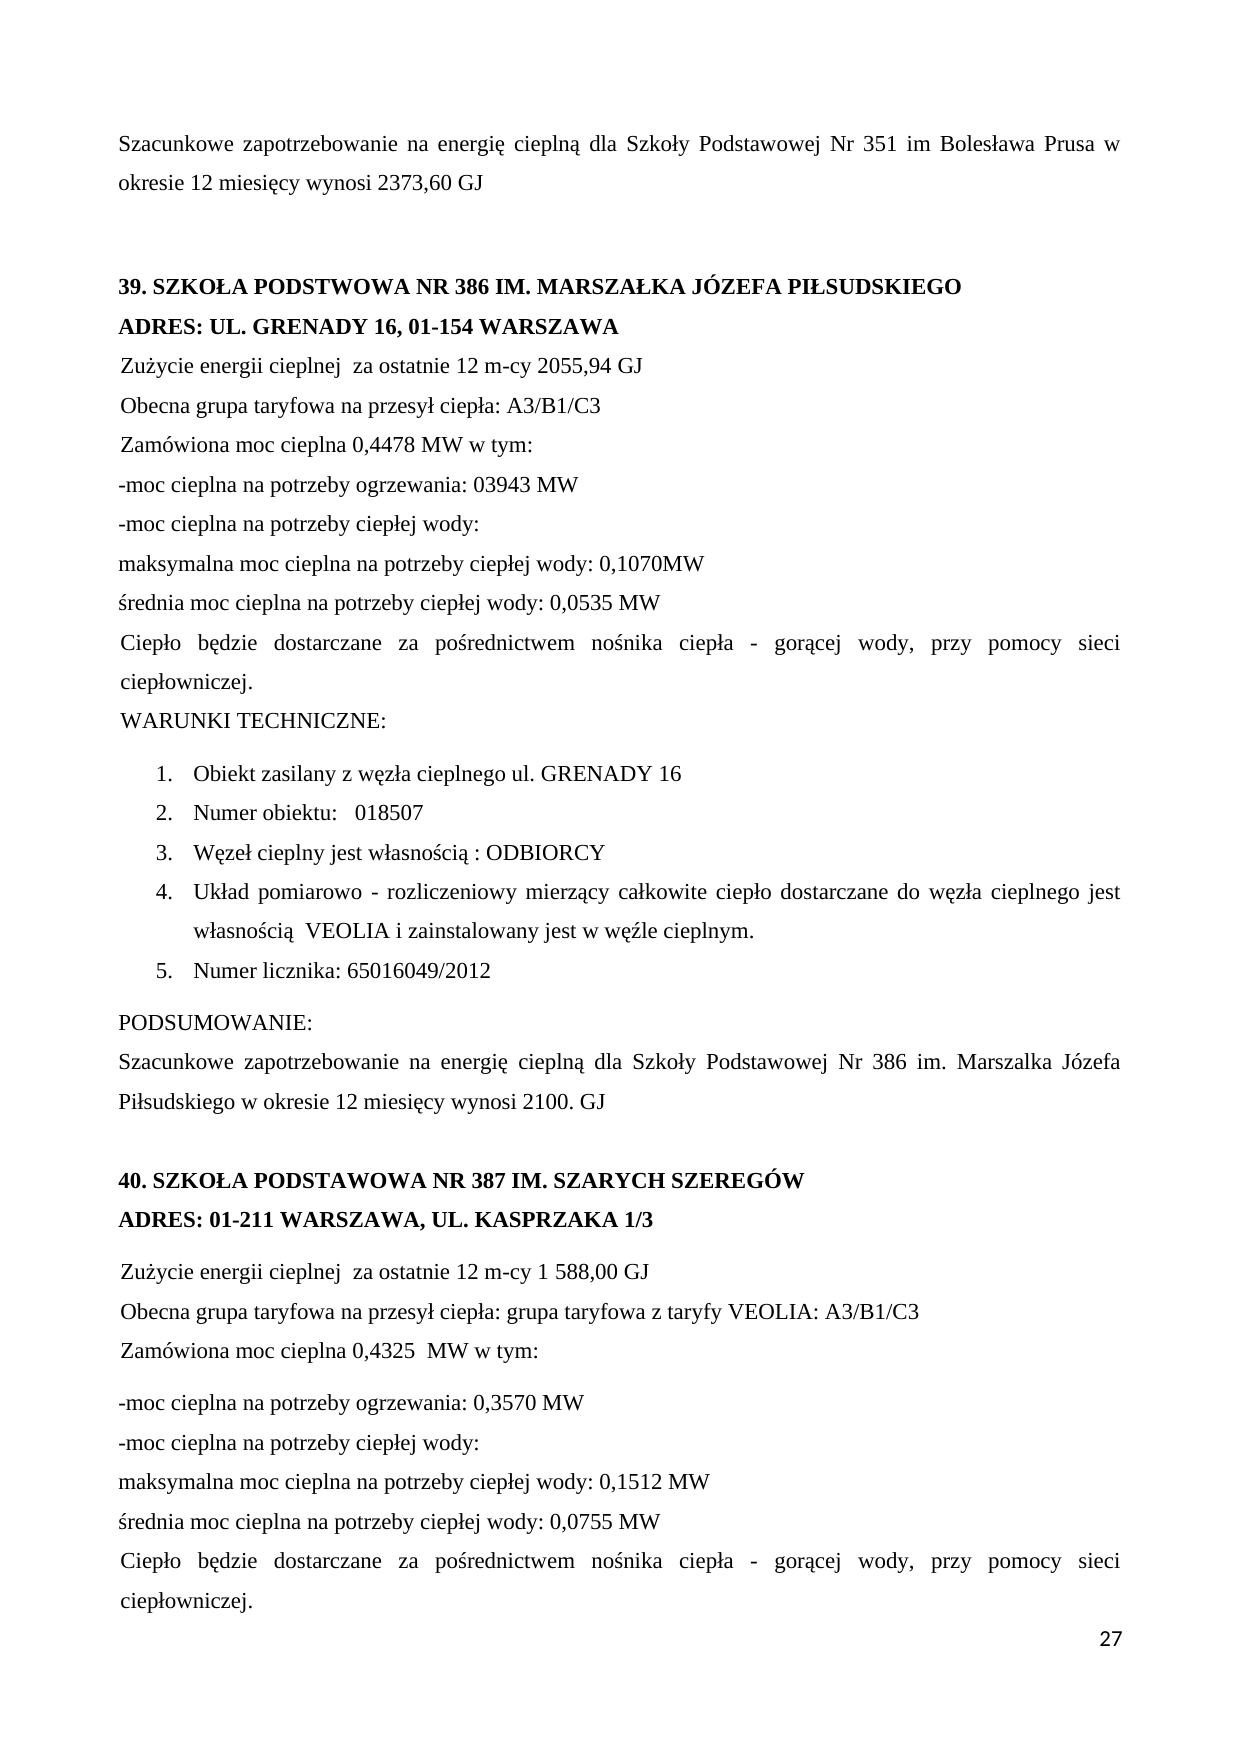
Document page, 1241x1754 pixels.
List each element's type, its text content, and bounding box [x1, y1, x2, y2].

text -moc cieplna na potrzeby ciepłej wody: [118, 510, 1122, 537]
text Zużycie energii cieplnej za ostatnie 12 m-cy 2055,94 GJ [120, 352, 1122, 379]
text Zużycie energii cieplnej za ostatnie 12 m-cy 1 588,00 GJ [120, 1258, 1122, 1285]
text -moc cieplna na potrzeby ogrzewania: 03943 MW [118, 471, 1122, 497]
text Szacunkowe zapotrzebowanie na energię cieplną dla Szkoły Podstawowej Nr 386 im. Marszalka Józefa Piłsudskiego w okresie 12 miesięcy wynosi 2100. GJ [118, 1048, 1122, 1114]
text -moc cieplna na potrzeby ogrzewania: 0,3570 MW [118, 1389, 1122, 1416]
text WARUNKI TECHNICZNE: [120, 708, 1122, 734]
list Numer obiektu: 018507 [156, 799, 1122, 825]
text maksymalna moc cieplna na potrzeby ciepłej wody: 0,1512 MW [118, 1468, 1122, 1494]
text Szacunkowe zapotrzebowanie na energię cieplną dla Szkoły Podstawowej Nr 351 im Bolesława Prusa w okresie 12 miesięcy wynosi 2373,60 GJ [118, 130, 1122, 196]
text PODSUMOWANIE: [118, 1009, 1122, 1035]
text maksymalna moc cieplna na potrzeby ciepłej wody: 0,1070MW [118, 550, 1122, 576]
text ADRES: UL. GRENADY 16, 01-154 WARSZAWA [118, 313, 1122, 339]
list Węzeł cieplny jest własnością : ODBIORCY [156, 838, 1122, 865]
text 40. SZKOŁA PODSTAWOWA NR 387 IM. SZARYCH SZEREGÓW [118, 1167, 1122, 1193]
text Obecna grupa taryfowa na przesył ciepła: A3/B1/C3 [120, 392, 1122, 418]
text 39. SZKOŁA PODSTWOWA NR 386 IM. MARSZAŁKA JÓZEFA PIŁSUDSKIEGO [118, 273, 1122, 300]
text średnia moc cieplna na potrzeby ciepłej wody: 0,0755 MW [118, 1508, 1122, 1534]
list Numer licznika: 65016049/2012 [156, 957, 1122, 983]
text -moc cieplna na potrzeby ciepłej wody: [118, 1429, 1122, 1455]
list Obiekt zasilany z węzła cieplnego ul. GRENADY 16 [156, 759, 1122, 786]
list Układ pomiarowo - rozliczeniowy mierzący całkowite ciepło dostarczane do węzła cieplnego jest własnością VEOLIA i zainstalowany jest w węźle cieplnym. [156, 878, 1122, 944]
text Zamówiona moc cieplna 0,4325 MW w tym: [120, 1337, 1122, 1364]
text Obecna grupa taryfowa na przesył ciepła: grupa taryfowa z taryfy VEOLIA: A3/B1/C3 [120, 1298, 1122, 1324]
text Ciepło będzie dostarczane za pośrednictwem nośnika ciepła - gorącej wody, przy pomocy sieci ciepłowniczej. [120, 629, 1122, 694]
text Ciepło będzie dostarczane za pośrednictwem nośnika ciepła - gorącej wody, przy pomocy sieci ciepłowniczej. [120, 1547, 1122, 1613]
text średnia moc cieplna na potrzeby ciepłej wody: 0,0535 MW [118, 589, 1122, 616]
text Zamówiona moc cieplna 0,4478 MW w tym: [120, 431, 1122, 458]
text ADRES: 01-211 WARSZAWA, UL. KASPRZAKA 1/3 [118, 1206, 1122, 1233]
